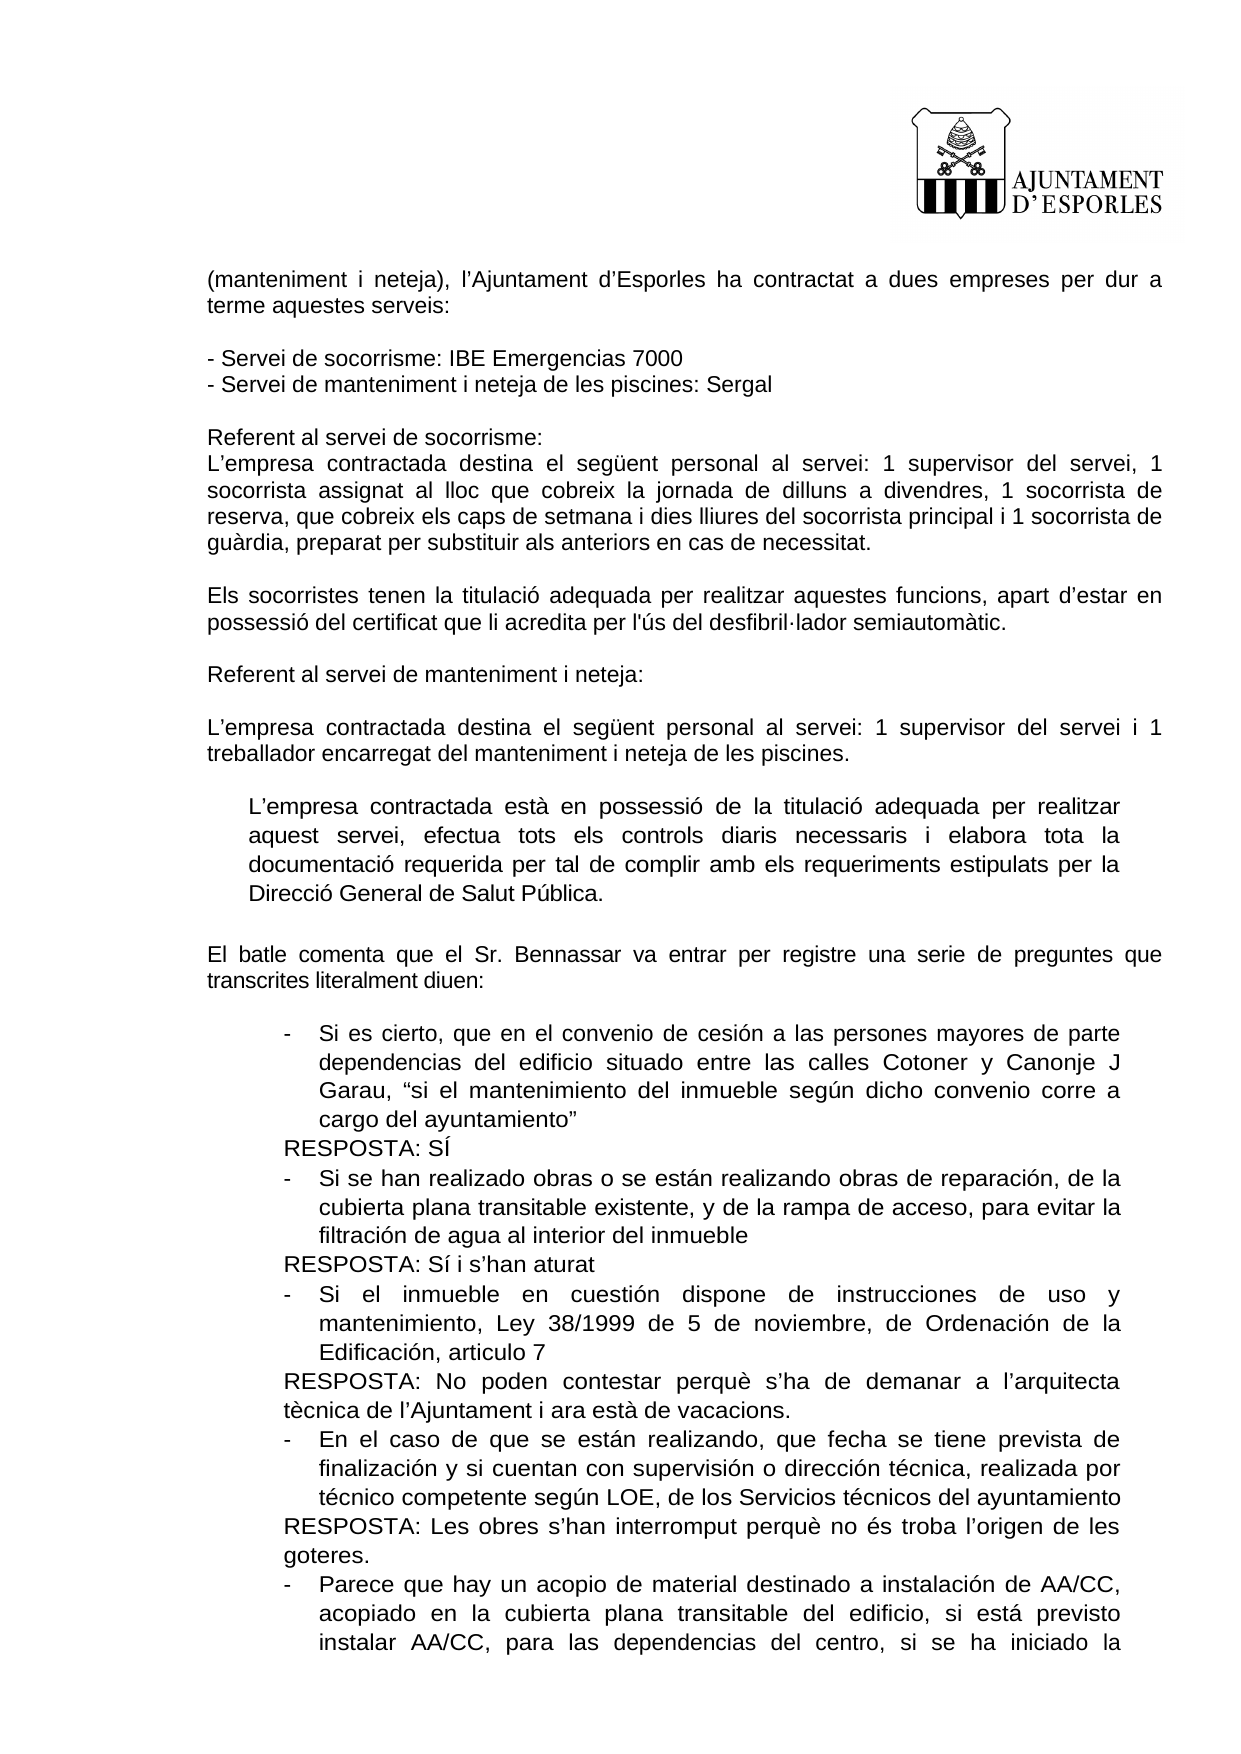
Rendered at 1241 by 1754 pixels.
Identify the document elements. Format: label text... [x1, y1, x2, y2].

list En el caso de que se están realizando, que fecha se tiene prevista de finalización y si cuentan con supervisión o dirección técnica, realizada por técnico competente según LOE, de los Servicios técnicos del ayuntamiento [283, 1426, 1121, 1510]
text Els socorristes tenen la titulació adequada per realitzar aquestes funcions, apart d’estar en possessió del certificat que li acredita per l'ús del desfibril·lador semiautomàtic. [207, 582, 1163, 635]
list Si es cierto, que en el convenio de cesión a las persones mayores de parte dependencias del edificio situado entre las calles Cotoner y Canonje J Garau, “si el mantenimiento del inmueble según dicho convenio corre a cargo del ayuntamiento” [283, 1019, 1121, 1133]
text Referent al servei de socorrisme: [207, 424, 1163, 450]
text Referent al servei de manteniment i neteja: [207, 661, 1163, 687]
text - Servei de manteniment i neteja de les piscines: Sergal [207, 371, 1163, 398]
picture [890, 86, 1186, 243]
list Si el inmueble en cuestión dispone de instrucciones de uso y mantenimiento, Ley 38/1999 de 5 de noviembre, de Ordenación de la Edificación, articulo 7 [283, 1281, 1121, 1365]
text El batle comenta que el Sr. Bennassar va entrar per registre una serie de preguntes que transcrites literalment diuen: [207, 941, 1163, 993]
text L’empresa contractada destina el següent personal al servei: 1 supervisor del servei i 1 treballador encarregat del manteniment i neteja de les piscines. [207, 714, 1163, 767]
list Si se han realizado obras o se están realizando obras de reparación, de la cubierta plana transitable existente, y de la rampa de acceso, para evitar la filtración de agua al interior del inmueble [283, 1164, 1121, 1249]
list RESPOSTA: Les obres s’han interromput perquè no és troba l’origen de les goteres. [283, 1513, 1121, 1568]
list RESPOSTA: Sí i s’han aturat [283, 1251, 1121, 1278]
text L’empresa contractada està en possessió de la titulació adequada per realitzar aquest servei, efectua tots els controls diaris necessaris i elabora tota la documentació requerida per tal de complir amb els requeriments estipulats per la Direcció General de Salut Pública. [248, 793, 1121, 906]
text L’empresa contractada destina el següent personal al servei: 1 supervisor del servei, 1 socorrista assignat al lloc que cobreix la jornada de dilluns a divendres, 1 socorrista de reserva, que cobreix els caps de setmana i dies lliures del socorrista principal i 1 socorrista de guàrdia, preparat per substituir als anteriors en cas de necessitat. [207, 450, 1163, 556]
list RESPOSTA: No poden contestar perquè s’ha de demanar a l’arquitecta tècnica de l’Ajuntament i ara està de vacacions. [283, 1368, 1121, 1423]
list RESPOSTA: SÍ [283, 1135, 1121, 1162]
text - Servei de socorrisme: IBE Emergencias 7000 [207, 345, 1163, 371]
